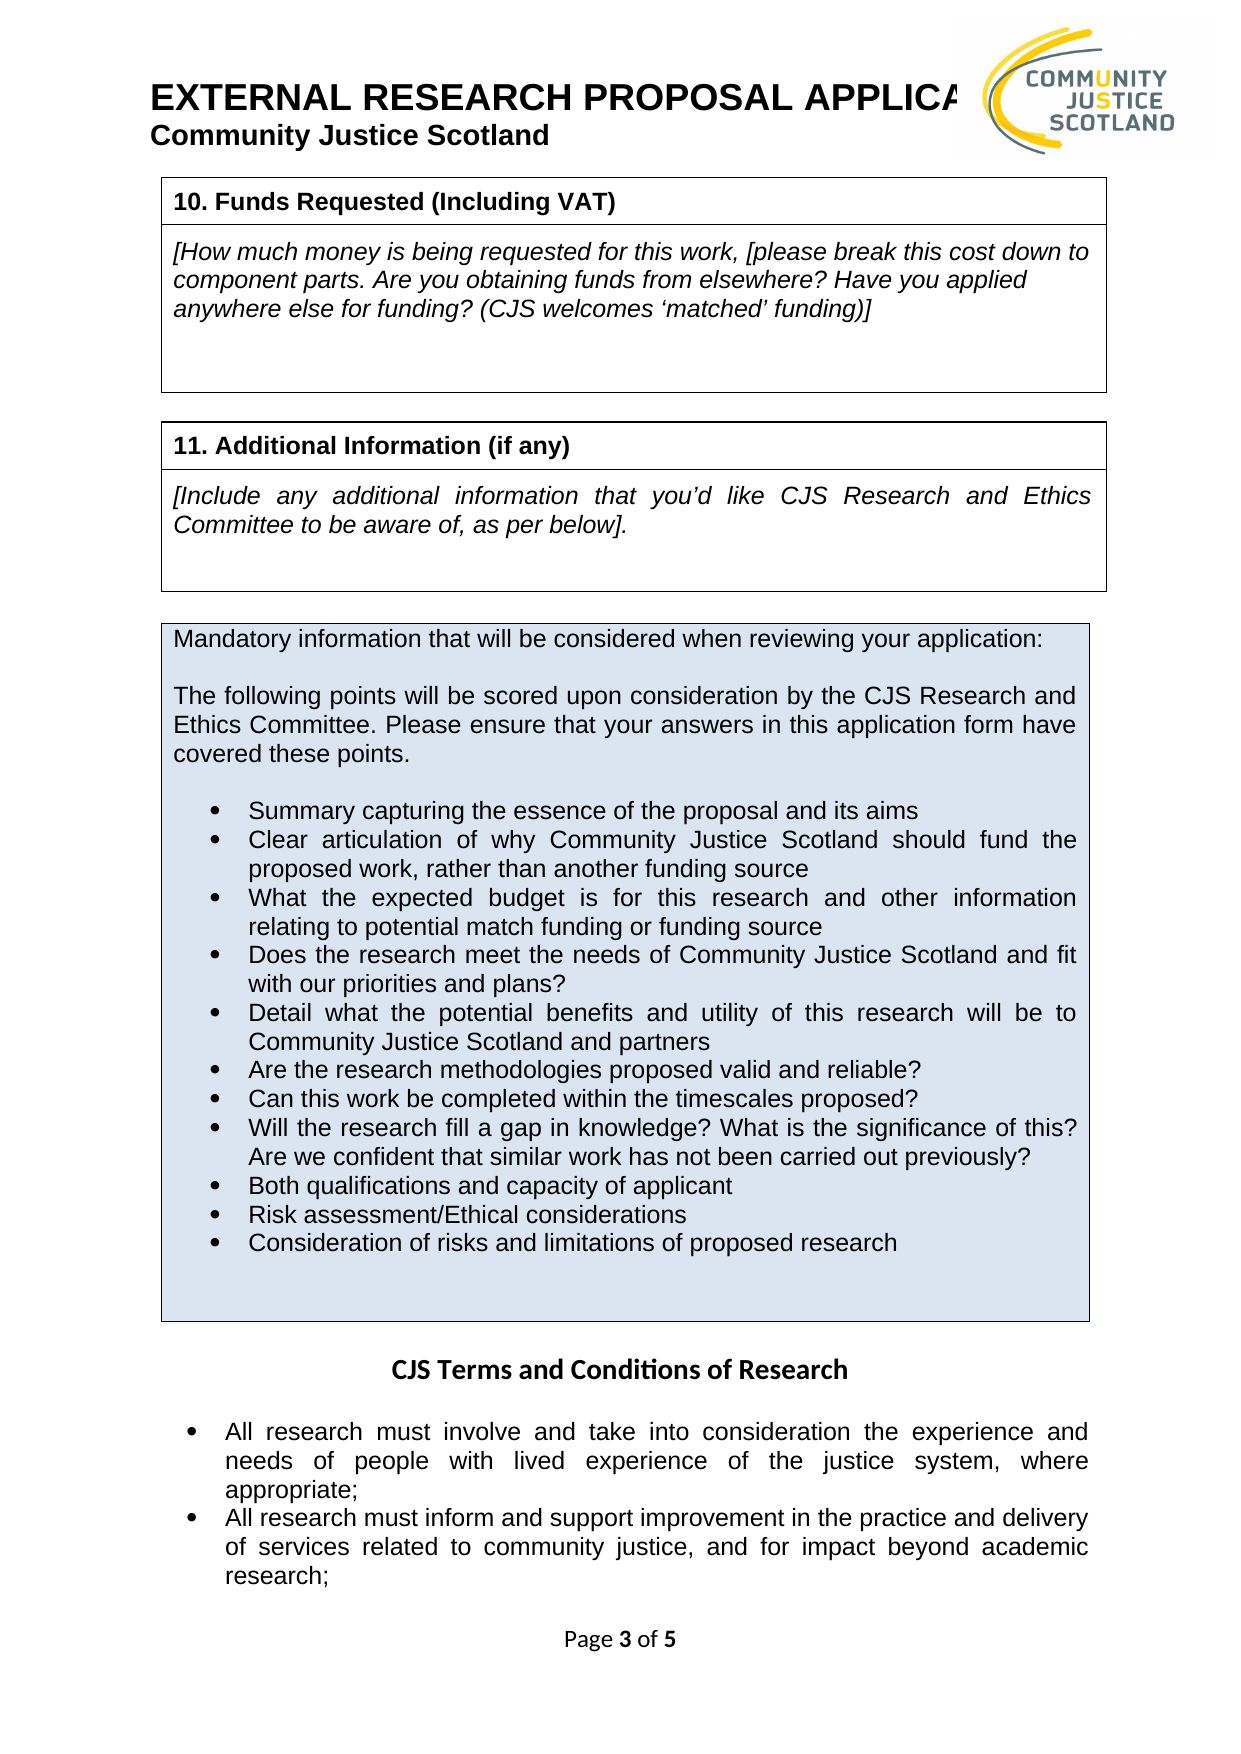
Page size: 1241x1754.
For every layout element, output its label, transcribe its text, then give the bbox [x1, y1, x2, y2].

table_header 10. Funds Requested (Including VAT) [162, 178, 1106, 224]
table_header Mandatory information that will be considered when reviewing your application: The following points will be scored upon consideration by the CJS Research and Ethics Committee. Please ensure that your answers in this application form have covered these points. Summary capturing the essence of the proposal and its aims Clear articulation of why Community Justice Scotland should fund the proposed work, rather than another funding source What the expected budget is for this research and other information relating to potential match funding or funding source Does the research meet the needs of Community Justice Scotland and fit with our priorities and plans? Detail what the potential benefits and utility of this research will be to Community Justice Scotland and partners Are the research methodologies proposed valid and reliable? Can this work be completed within the timescales proposed? Will the research fill a gap in knowledge? What is the significance of this? Are we confident that similar work has not been carried out previously? Both qualifications and capacity of applicant Risk assessment/Ethical considerations Consideration of risks and limitations of proposed research [162, 624, 1089, 1321]
list All research must inform and support improvement in the practice and delivery of services related to community justice, and for impact beyond academic research; [187, 1503, 1090, 1590]
picture [956, 15, 1216, 160]
text CJS Terms and Conditions of Research [150, 1351, 1090, 1387]
table_header 11. Additional Information (if any) [162, 423, 1106, 469]
list All research must involve and take into consideration the experience and needs of people with lived experience of the justice system, where appropriate; [187, 1417, 1090, 1503]
table_cell [How much money is being requested for this work, [please break this cost down to component parts. Are you obtaining funds from elsewhere? Have you applied anywhere else for funding? (CJS welcomes ‘matched’ funding)] [162, 225, 1106, 392]
table_cell [Include any additional information that you’d like CJS Research and Ethics Committee to be aware of, as per below]. [162, 470, 1106, 591]
